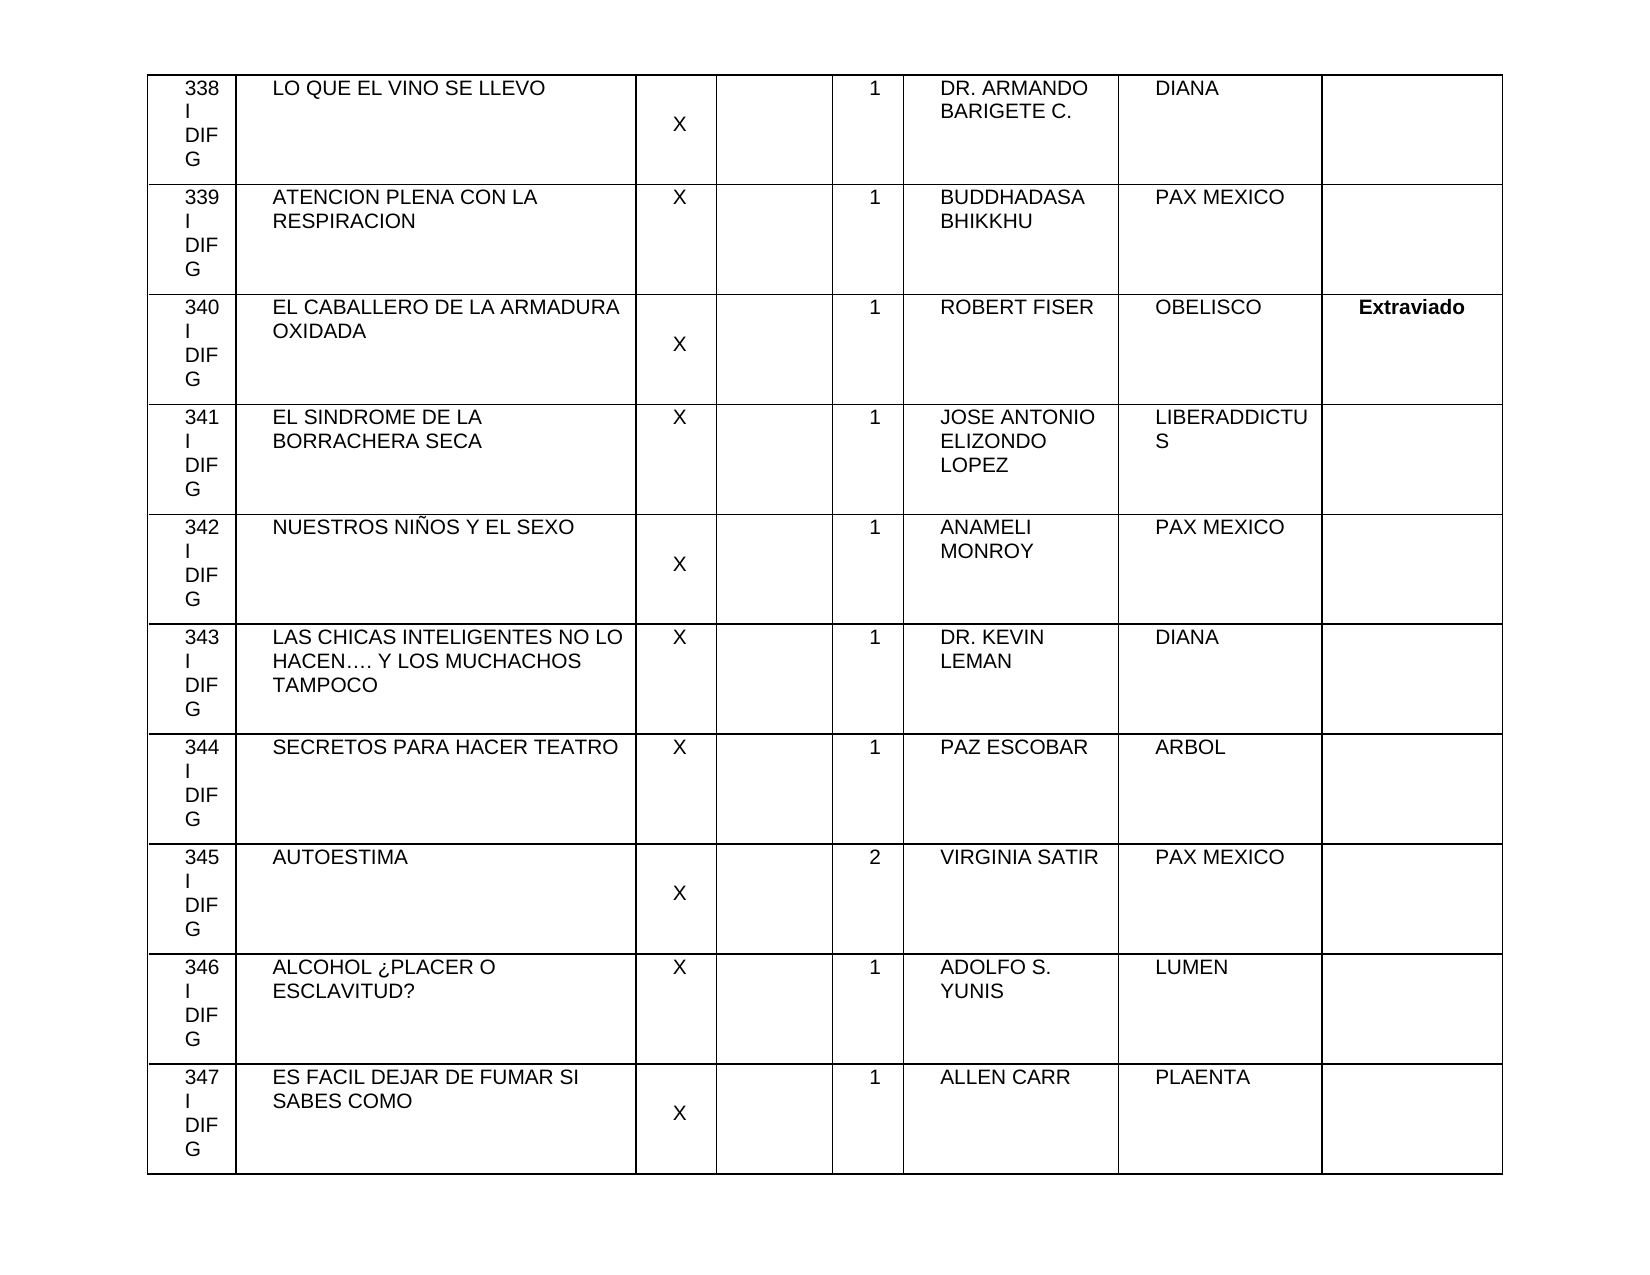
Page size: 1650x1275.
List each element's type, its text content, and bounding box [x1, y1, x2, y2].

table_cell Extraviado [1323, 295, 1502, 403]
table_cell [1323, 735, 1502, 843]
table_cell PAX MEXICO [1119, 515, 1321, 623]
table_cell LUMEN [1119, 955, 1321, 1063]
table_cell 340 I DIFG [148, 295, 235, 403]
table_cell 1 [833, 76, 903, 184]
table_cell [1323, 405, 1502, 513]
table_cell PAZ ESCOBAR [904, 735, 1118, 843]
table_cell DIANA [1119, 76, 1321, 184]
table_cell 343 I DIFG [148, 624, 235, 733]
table_cell X [637, 955, 716, 1063]
table_cell [1323, 1065, 1502, 1173]
table_cell [717, 955, 832, 1063]
table_cell DIANA [1119, 625, 1321, 733]
table_cell AUTOESTIMA [237, 845, 635, 953]
table_cell 346 I DIFG [148, 954, 235, 1063]
table_cell X [637, 845, 716, 953]
table_cell X [637, 405, 716, 513]
table_cell X [637, 76, 716, 184]
table_cell 347 I DIFG [148, 1064, 235, 1173]
table_cell [717, 295, 832, 403]
table_cell [1323, 955, 1502, 1063]
table_cell 341 I DIFG [148, 405, 235, 513]
table_cell [717, 845, 832, 953]
table_cell ALCOHOL ¿PLACER O ESCLAVITUD? [237, 955, 635, 1063]
table_cell [717, 515, 832, 623]
table_cell EL CABALLERO DE LA ARMADURA OXIDADA [237, 295, 635, 403]
table_cell ARBOL [1119, 735, 1321, 843]
table_cell DR. KEVIN LEMAN [904, 625, 1118, 733]
table_cell 1 [833, 295, 903, 403]
table_cell [1323, 185, 1502, 294]
table_cell ATENCION PLENA CON LA RESPIRACION [237, 185, 635, 294]
table_cell EL SINDROME DE LA BORRACHERA SECA [237, 405, 635, 513]
table_cell 344 I DIFG [148, 734, 235, 843]
table_cell SECRETOS PARA HACER TEATRO [237, 735, 635, 843]
table_cell X [637, 625, 716, 733]
table_cell ROBERT FISER [904, 295, 1118, 403]
table_cell PAX MEXICO [1119, 185, 1321, 294]
table_cell VIRGINIA SATIR [904, 845, 1118, 953]
table_cell 1 [833, 405, 903, 513]
table_cell [717, 76, 832, 184]
table_cell PLAENTA [1119, 1065, 1321, 1173]
table_cell [717, 1065, 832, 1173]
table_cell [1323, 76, 1502, 184]
table_cell ALLEN CARR [904, 1065, 1118, 1173]
table_cell X [637, 185, 716, 294]
table_cell 338 I DIFG [148, 76, 235, 184]
table_cell ES FACIL DEJAR DE FUMAR SI SABES COMO [237, 1065, 635, 1173]
table_cell [1323, 515, 1502, 623]
table_cell ADOLFO S. YUNIS [904, 955, 1118, 1063]
table_cell 1 [833, 1065, 903, 1173]
table_cell 1 [833, 185, 903, 294]
table_cell [1323, 845, 1502, 953]
table_cell X [637, 295, 716, 403]
table_cell [1323, 625, 1502, 733]
table_cell [717, 625, 832, 733]
table_cell [717, 735, 832, 843]
table_cell X [637, 1065, 716, 1173]
table_cell 2 [833, 845, 903, 953]
table_cell LAS CHICAS INTELIGENTES NO LO HACEN…. Y LOS MUCHACHOS TAMPOCO [237, 625, 635, 733]
table_cell BUDDHADASA BHIKKHU [904, 185, 1118, 294]
table_cell PAX MEXICO [1119, 845, 1321, 953]
table_cell OBELISCO [1119, 295, 1321, 403]
table_cell [717, 405, 832, 513]
table_cell DR. ARMANDO BARIGETE C. [904, 76, 1118, 184]
table_cell LO QUE EL VINO SE LLEVO [237, 76, 635, 184]
table_cell X [637, 515, 716, 623]
table_cell 1 [833, 625, 903, 733]
table_cell 342 I DIFG [148, 515, 235, 623]
table_cell 1 [833, 735, 903, 843]
table_cell [717, 185, 832, 294]
table_cell 345 I DIFG [148, 844, 235, 953]
table_cell 1 [833, 955, 903, 1063]
table_cell LIBERADDICTUS [1119, 405, 1321, 513]
table_cell 1 [833, 515, 903, 623]
table_cell ANAMELI MONROY [904, 515, 1118, 623]
table_cell X [637, 735, 716, 843]
table_cell 339 I DIFG [148, 185, 235, 294]
table_cell NUESTROS NIÑOS Y EL SEXO [237, 515, 635, 623]
table_cell JOSE ANTONIO ELIZONDO LOPEZ [904, 405, 1118, 513]
